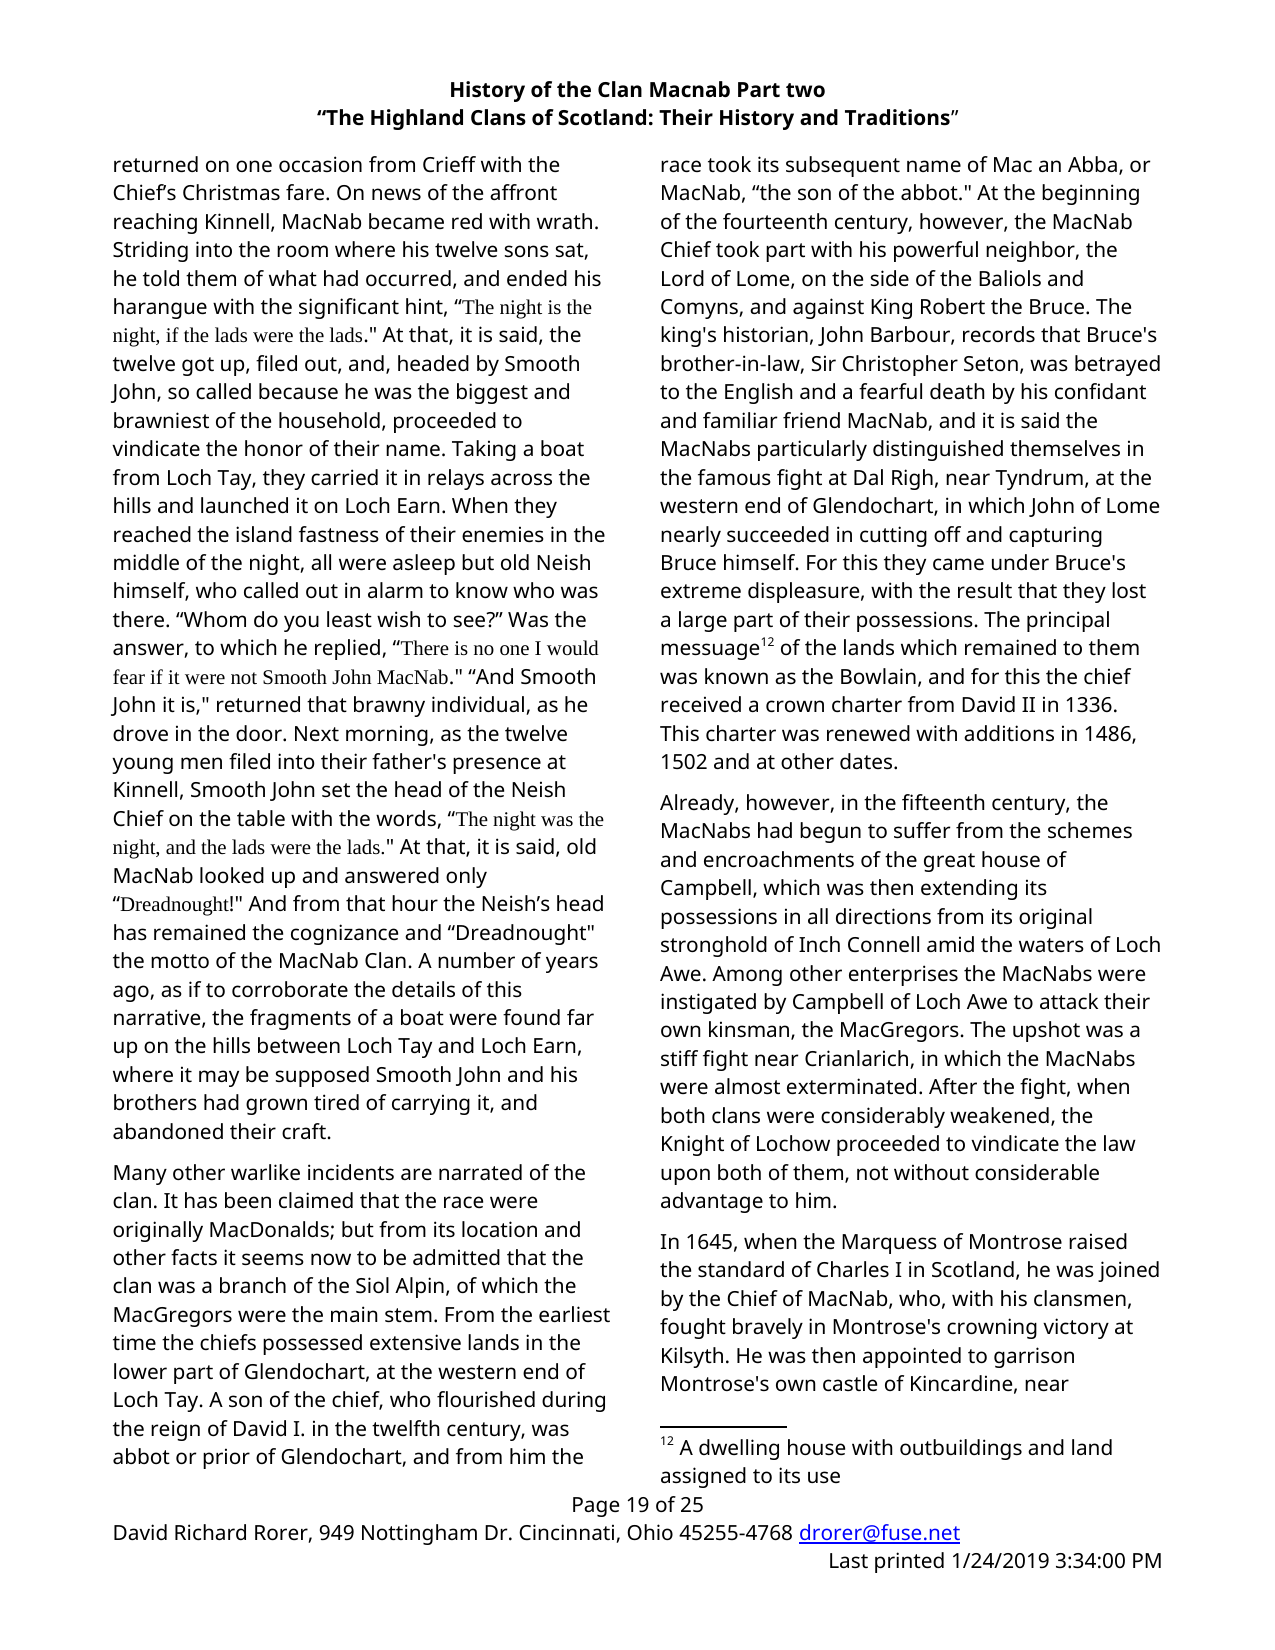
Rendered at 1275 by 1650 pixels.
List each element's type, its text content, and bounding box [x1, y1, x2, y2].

text Already, however, in the fifteenth century, the MacNabs had begun to suffer from the schemes and encroachments of the great house of Campbell, which was then extending its possessions in all directions from its original stronghold of Inch Connell amid the waters of Loch Awe. Among other enterprises the MacNabs were instigated by Campbell of Loch Awe to attack their own kinsman, the MacGregors. The upshot was a stiff fight near Crianlarich, in which the MacNabs were almost exterminated. After the fight, when both clans were considerably weakened, the Knight of Lochow proceeded to vindicate the law upon both of them, not without considerable advantage to him. [660, 788, 1162, 1215]
text Many other warlike incidents are narrated of the clan. It has been claimed that the race were originally MacDonalds; but from its location and other facts it seems now to be admitted that the clan was a branch of the Siol Alpin, of which the MacGregors were the main stem. From the earliest time the chiefs possessed extensive lands in the lower part of Glendochart, at the western end of Loch Tay. A son of the chief, who flourished during the reign of David I. in the twelfth century, was abbot or prior of Glendochart, and from him the race took its subsequent name of Mac an Abba, or MacNab, “the son of the abbot." At the beginning of the fourteenth century, however, the MacNab Chief took part with his powerful neighbor, the Lord of Lome, on the side of the Baliols and Comyns, and against King Robert the Bruce. The king's historian, John Barbour, records that Bruce's brother-in-law, Sir Christopher Seton, was betrayed to the English and a fearful death by his confidant and familiar friend MacNab, and it is said the MacNabs particularly distinguished themselves in the famous fight at Dal Righ, near Tyndrum, at the western end of Glendochart, in which John of Lome nearly succeeded in cutting off and capturing Bruce himself. For this they came under Bruce's extreme displeasure, with the result that they lost a large part of their possessions. The principal messuage of the lands which remained to them was known as the Bowlain, and for this the chief received a crown charter from David II in 1336. This charter was renewed with additions in 1486, 1502 and at other dates. [660, 150, 1162, 776]
text Many other warlike incidents are narrated of the clan. It has been claimed that the race were originally MacDonalds; but from its location and other facts it seems now to be admitted that the clan was a branch of the Siol Alpin, of which the MacGregors were the main stem. From the earliest time the chiefs possessed extensive lands in the lower part of Glendochart, at the western end of Loch Tay. A son of the chief, who flourished during the reign of David I. in the twelfth century, was abbot or prior of Glendochart, and from him the race took its subsequent name of Mac an Abba, or MacNab, “the son of the abbot." At the beginning of the fourteenth century, however, the MacNab Chief took part with his powerful neighbor, the Lord of Lome, on the side of the Baliols and Comyns, and against King Robert the Bruce. The king's historian, John Barbour, records that Bruce's brother-in-law, Sir Christopher Seton, was betrayed to the English and a fearful death by his confidant and familiar friend MacNab, and it is said the MacNabs particularly distinguished themselves in the famous fight at Dal Righ, near Tyndrum, at the western end of Glendochart, in which John of Lome nearly succeeded in cutting off and capturing Bruce himself. For this they came under Bruce's extreme displeasure, with the result that they lost a large part of their possessions. The principal messuage of the lands which remained to them was known as the Bowlain, and for this the chief received a crown charter from David II in 1336. This charter was renewed with additions in 1486, 1502 and at other dates. [112, 1158, 615, 1471]
